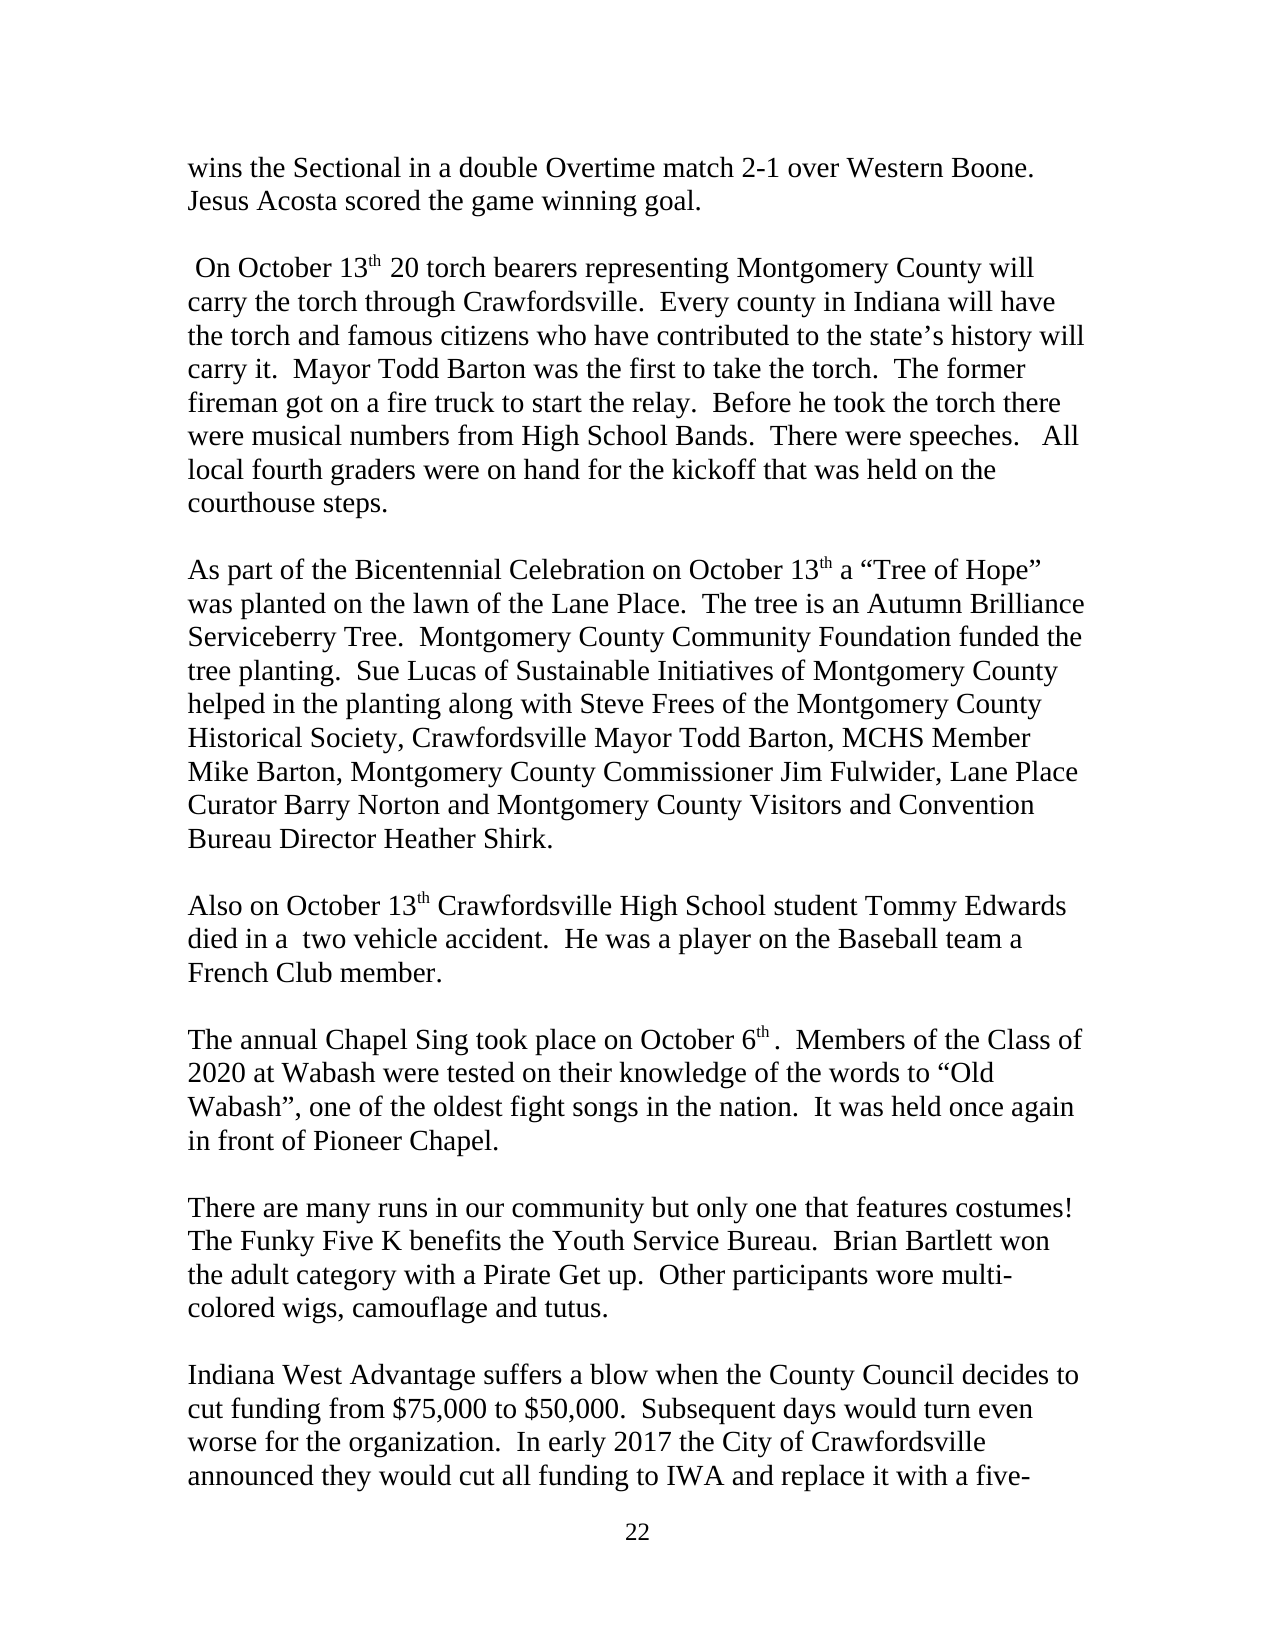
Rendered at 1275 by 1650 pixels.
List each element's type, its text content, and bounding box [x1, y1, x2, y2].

text The annual Chapel Sing took place on October 6th . Members of the Class of 2020 at Wabash were tested on their knowledge of the words to “Old Wabash”, one of the oldest fight songs in the nation. It was held once again in front of Pioneer Chapel. [187, 1022, 1087, 1156]
text There are many runs in our community but only one that features costumes! The Funky Five K benefits the Youth Service Bureau. Brian Bartlett won the adult category with a Pirate Get up. Other participants wore multi-colored wigs, camouflage and tutus. [187, 1190, 1087, 1324]
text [187, 150, 1087, 217]
text As part of the Bicentennial Celebration on October 13th a “Tree of Hope” was planted on the lawn of the Lane Place. The tree is an Autumn Brilliance Serviceberry Tree. Montgomery County Community Foundation funded the tree planting. Sue Lucas of Sustainable Initiatives of Montgomery County helped in the planting along with Steve Frees of the Montgomery County Historical Society, Crawfordsville Mayor Todd Barton, MCHS Member Mike Barton, Montgomery County Commissioner Jim Fulwider, Lane Place Curator Barry Norton and Montgomery County Visitors and Convention Bureau Director Heather Shirk. [187, 552, 1087, 854]
text Also on October 13th Crawfordsville High School student Tommy Edwards died in a two vehicle accident. He was a player on the Baseball team a French Club member. [187, 888, 1087, 988]
text On October 13th 20 torch bearers representing Montgomery County will carry the torch through Crawfordsville. Every county in Indiana will have the torch and famous citizens who have contributed to the state’s history will carry it. Mayor Todd Barton was the first to take the torch. The former fireman got on a fire truck to start the relay. Before he took the torch there were musical numbers from High School Bands. There were speeches. All local fourth graders were on hand for the kickoff that was held on the courthouse steps. [187, 251, 1087, 519]
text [187, 1357, 1087, 1492]
